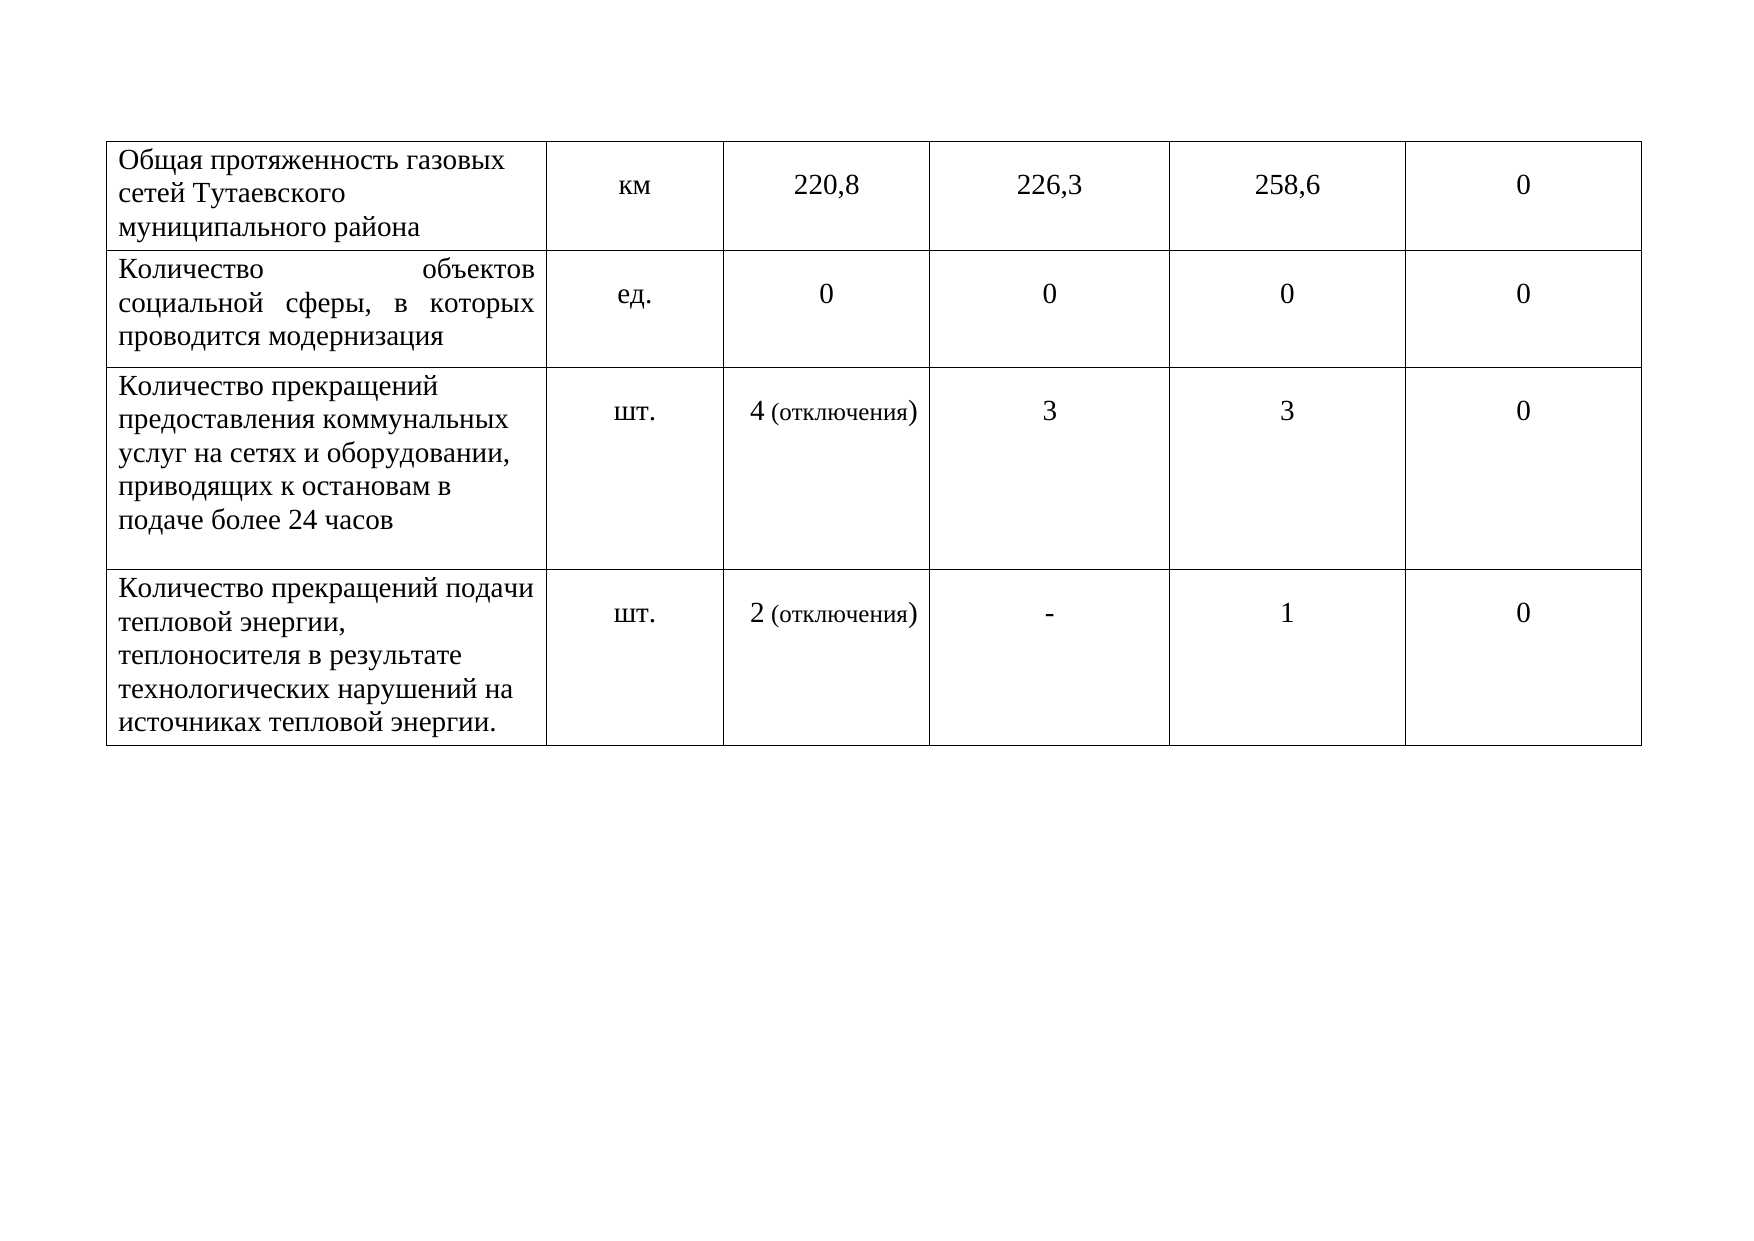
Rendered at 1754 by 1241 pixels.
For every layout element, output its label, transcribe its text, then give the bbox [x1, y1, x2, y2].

table_cell Количество прекращений подачи тепловой энергии, теплоносителя в результате технологических нарушений на источниках тепловой энергии. [107, 570, 546, 745]
table_cell 0 [1406, 570, 1641, 745]
table_cell 1 [1170, 570, 1405, 745]
table_cell ед. [547, 251, 723, 367]
table_cell 0 [1406, 251, 1641, 367]
table_cell 220,8 [724, 142, 929, 250]
table_cell 0 [1406, 142, 1641, 250]
table_cell 0 [930, 251, 1169, 367]
table_cell 0 [1170, 251, 1405, 367]
table_cell 3 [1170, 368, 1405, 569]
table_cell 4 (отключения) [724, 368, 929, 569]
table_cell 226,3 [930, 142, 1169, 250]
table_cell Общая протяженность газовых сетей Тутаевского муниципального района [107, 142, 546, 250]
table_cell 258,6 [1170, 142, 1405, 250]
table_cell - [930, 570, 1169, 745]
table_cell 3 [930, 368, 1169, 569]
table_cell Количество объектов социальной сферы, в которых проводится модернизация [107, 251, 546, 367]
table_cell 0 [724, 251, 929, 367]
table_cell 2 (отключения) [724, 570, 929, 745]
table_cell км [547, 142, 723, 250]
table_cell шт. [547, 570, 723, 745]
table_cell Количество прекращений предоставления коммунальных услуг на сетях и оборудовании, приводящих к остановам в подаче более 24 часов [107, 368, 546, 569]
table_cell шт. [547, 368, 723, 569]
table_cell 0 [1406, 368, 1641, 569]
